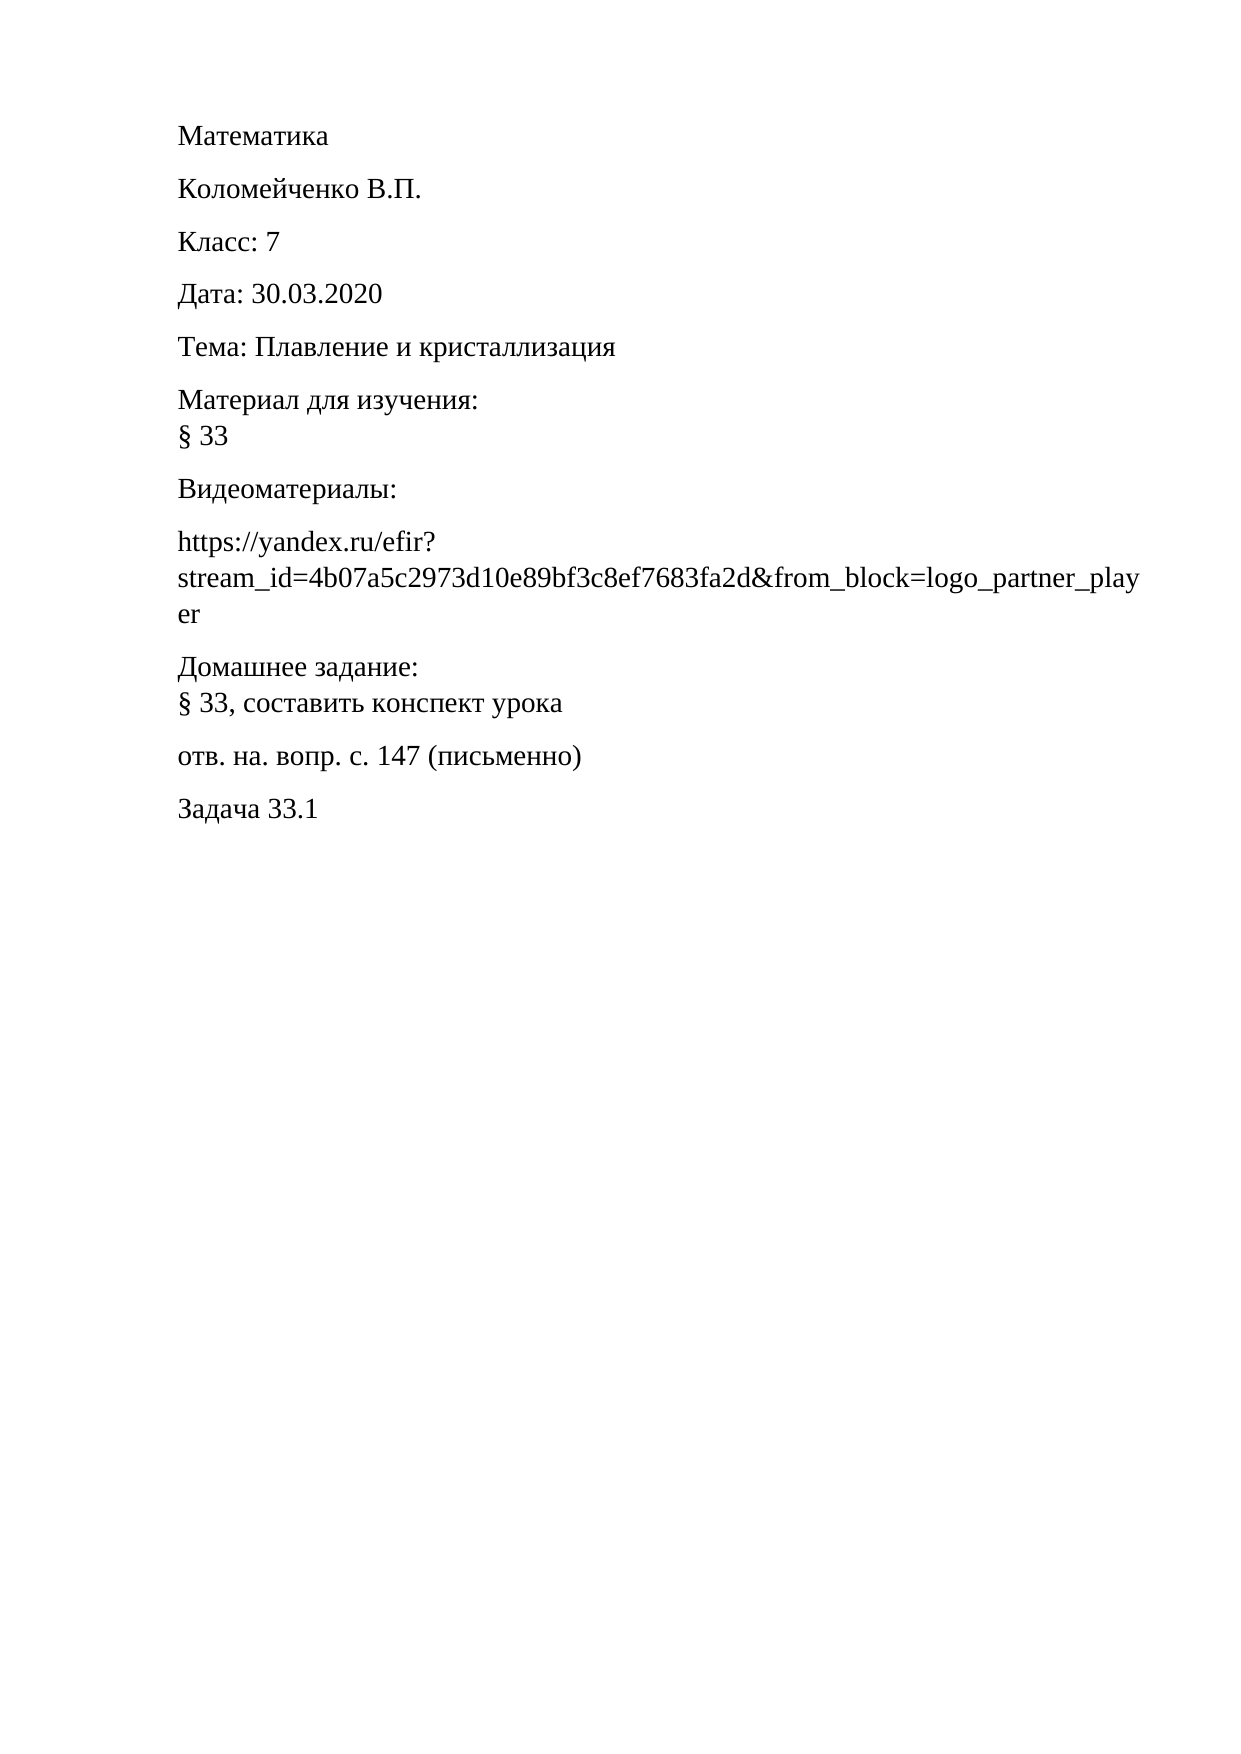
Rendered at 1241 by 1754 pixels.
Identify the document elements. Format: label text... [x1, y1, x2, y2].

text отв. на. вопр. с. 147 (письменно) [177, 738, 1152, 772]
text Тема: Плавление и кристаллизация [177, 329, 1152, 363]
text Дата: 30.03.2020 [177, 277, 1152, 310]
text https://yandex.ru/efir?stream_id=4b07a5c2973d10e89bf3c8ef7683fa2d&from_block=logo_partner_player [177, 524, 1152, 630]
text Видеоматериалы: [177, 471, 1152, 505]
text Домашнее задание: § 33, составить конспект урока [177, 649, 1152, 719]
text Класс: 7 [177, 224, 1152, 257]
text Задача 33.1 [177, 791, 1152, 824]
text Математика [177, 118, 1152, 152]
text Коломейченко В.П. [177, 171, 1152, 204]
text Материал для изучения: § 33 [177, 382, 1152, 452]
